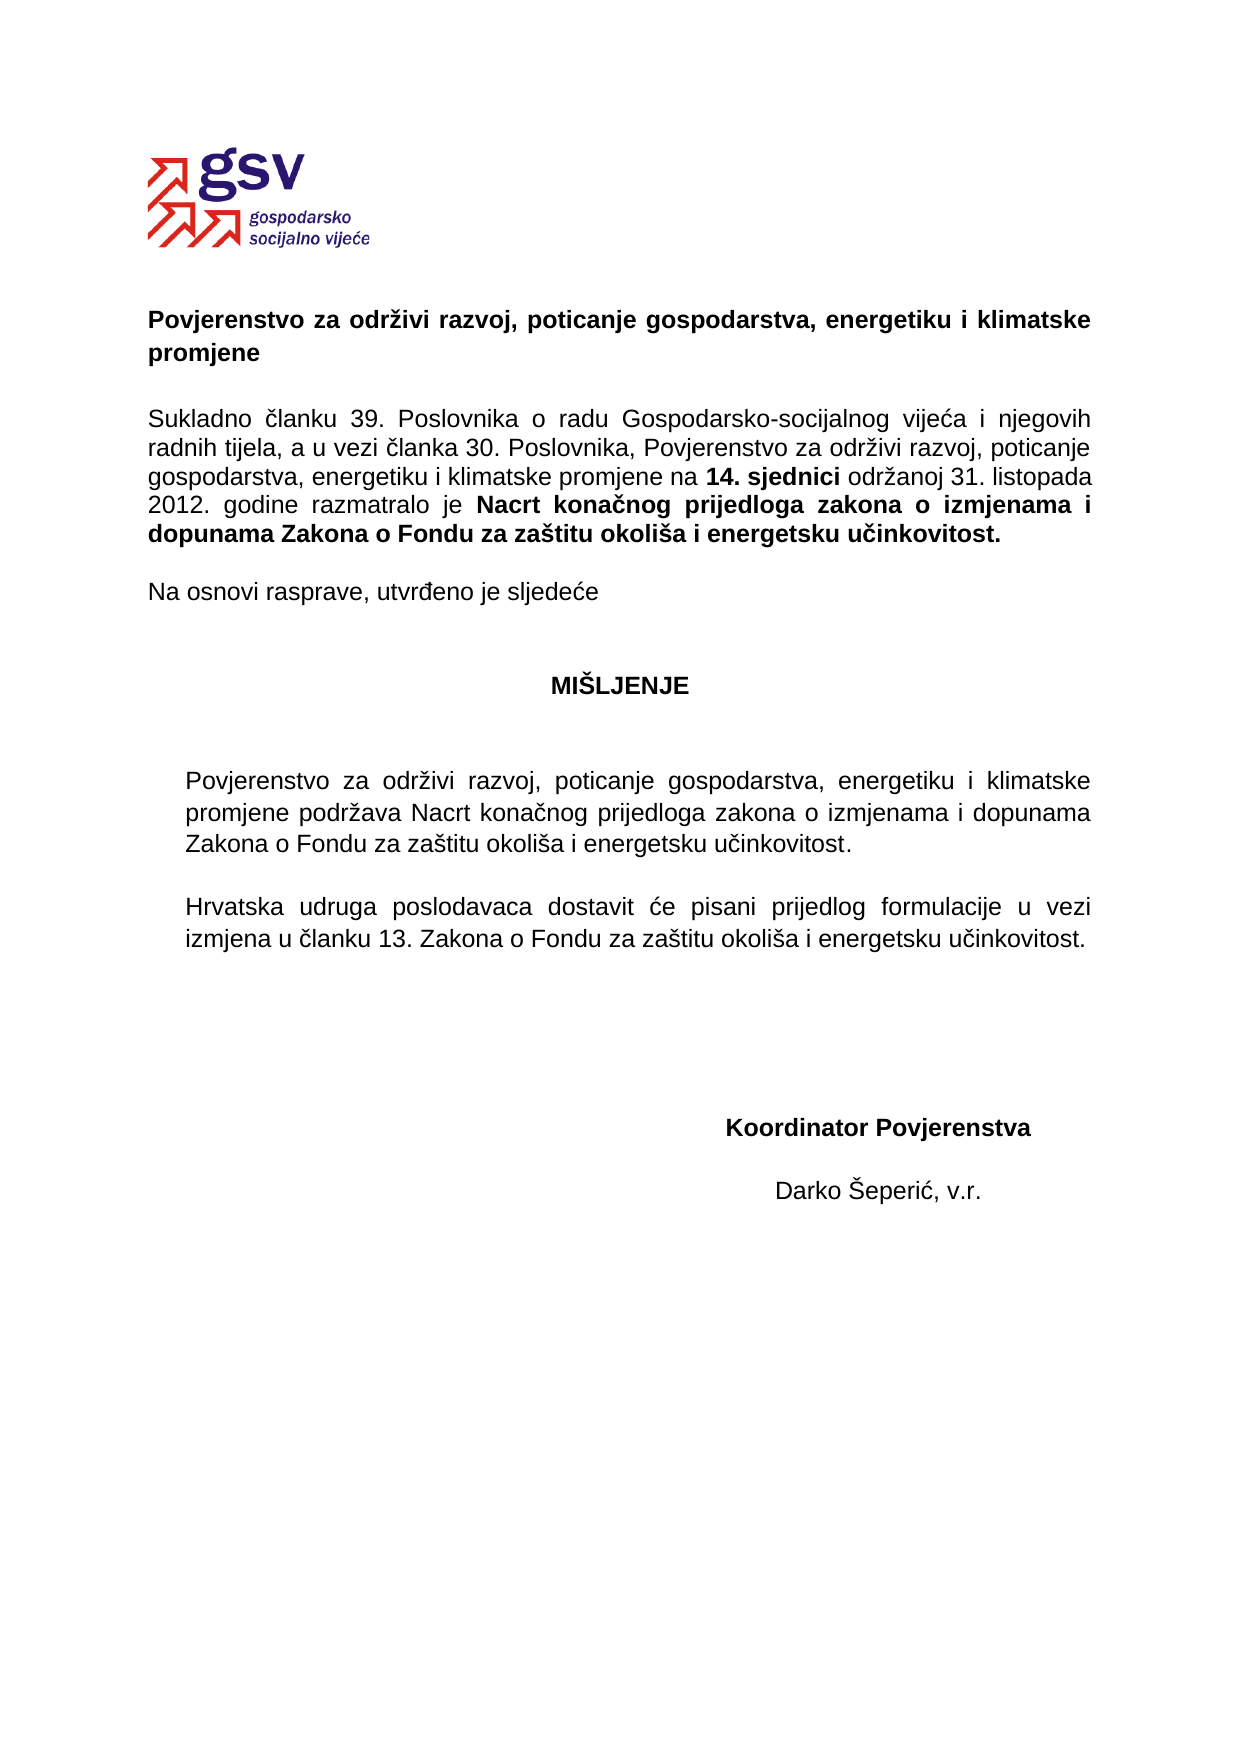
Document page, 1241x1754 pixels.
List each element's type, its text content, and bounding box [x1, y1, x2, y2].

text MIŠLJENJE [148, 671, 1093, 700]
text Povjerenstvo za održivi razvoj, poticanje gospodarstva, energetiku i klimatske promjene [148, 305, 1093, 367]
text Povjerenstvo za održivi razvoj, poticanje gospodarstva, energetiku i klimatske promjene podržava Nacrt konačnog prijedloga zakona o izmjenama i dopunama Zakona o Fondu za zaštitu okoliša i energetsku učinkovitost. [185, 766, 1093, 858]
picture [147, 147, 370, 248]
text Na osnovi rasprave, utvrđeno je sljedeće [148, 577, 1093, 605]
text Hrvatska udruga poslodavaca dostavit će pisani prijedlog formulacije u vezi izmjena u članku 13. Zakona o Fondu za zaštitu okoliša i energetsku učinkovitost. [185, 892, 1093, 953]
text Sukladno članku 39. Poslovnika o radu Gospodarsko-socijalnog vijeća i njegovih radnih tijela, a u vezi članka 30. Poslovnika, Povjerenstvo za održivi razvoj, poticanje gospodarstva, energetiku i klimatske promjene na 14. sjednici održanoj 31. listopada 2012. godine razmatralo je Nacrt konačnog prijedloga zakona o izmjenama i dopunama Zakona o Fondu za zaštitu okoliša i energetsku učinkovitost. [148, 404, 1093, 548]
text Koordinator Povjerenstva [664, 1113, 1093, 1142]
text Darko Šeperić, v.r. [664, 1176, 1093, 1205]
